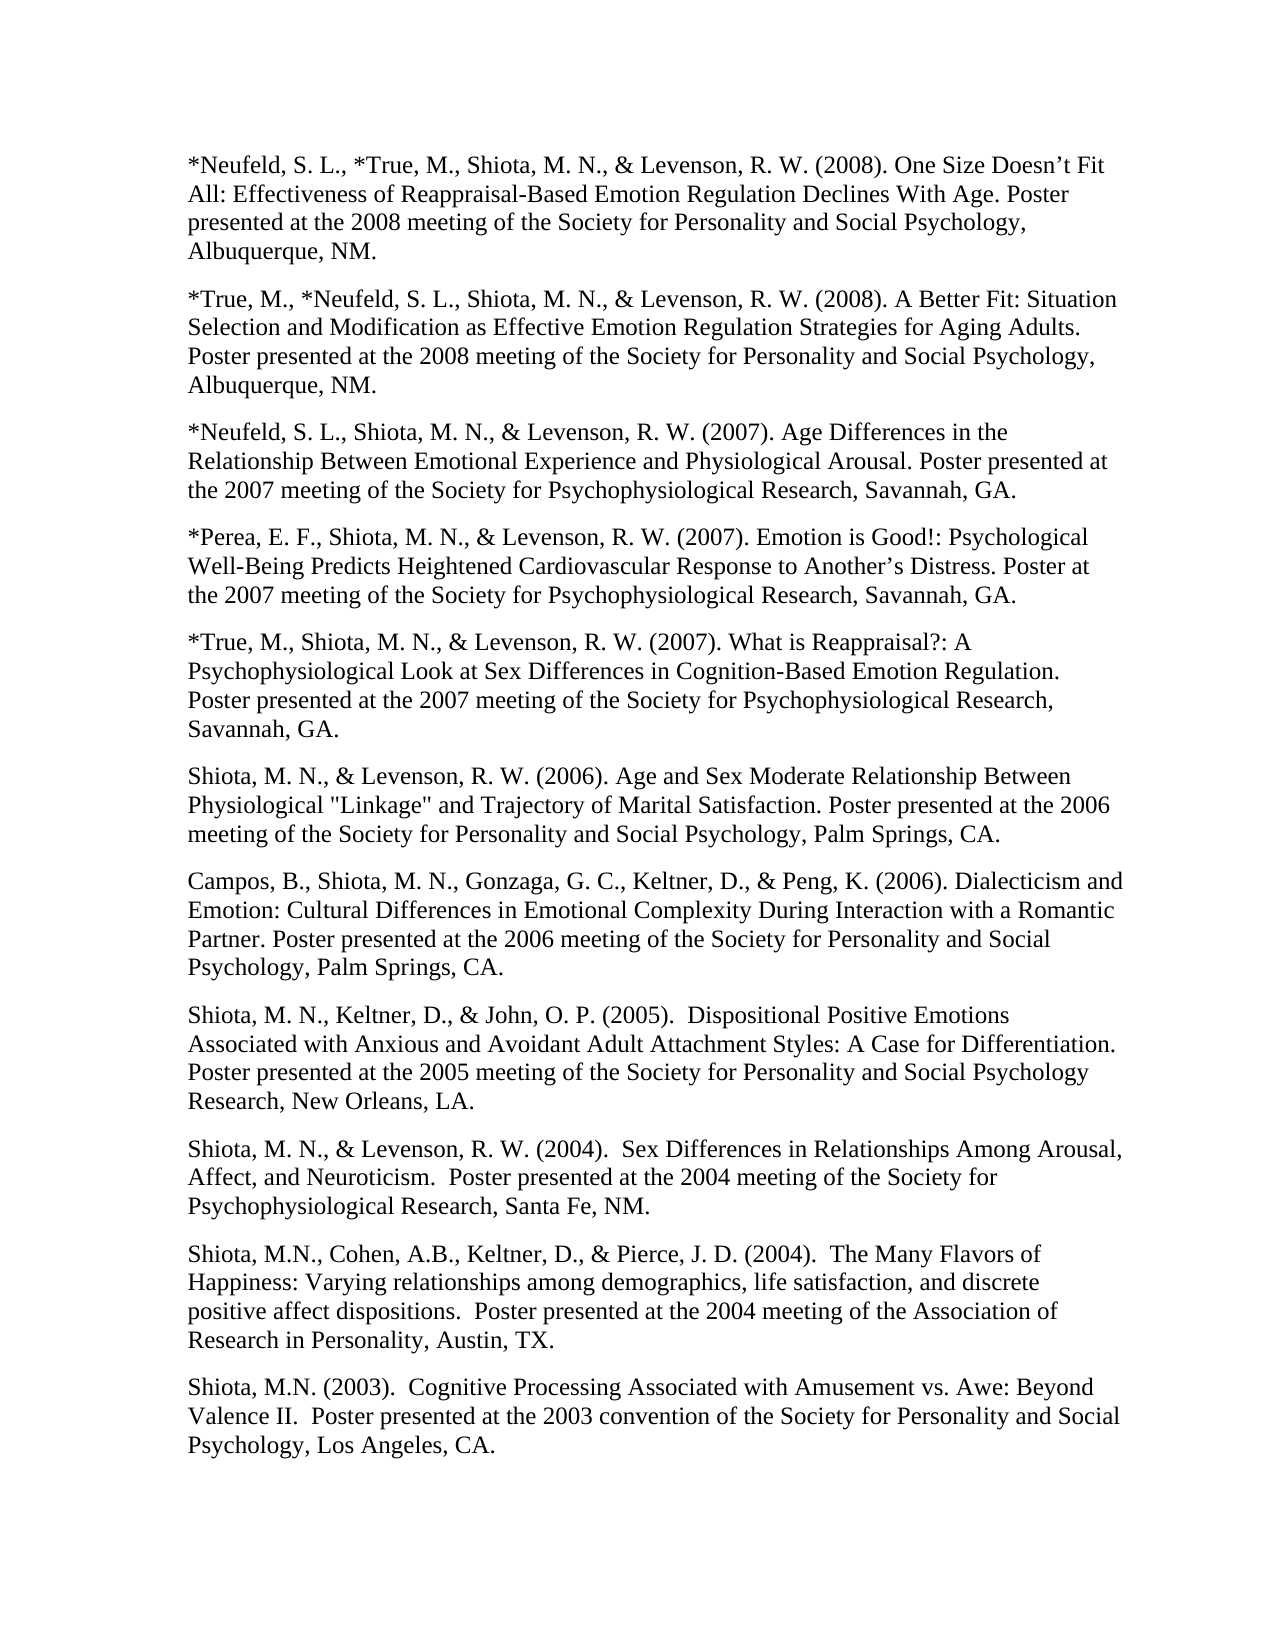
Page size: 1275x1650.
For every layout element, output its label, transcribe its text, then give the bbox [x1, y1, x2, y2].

text *Perea, E. F., Shiota, M. N., & Levenson, R. W. (2007). Emotion is Good!: Psychological Well-Being Predicts Heightened Cardiovascular Response to Another’s Distress. Poster at the 2007 meeting of the Society for Psychophysiological Research, Savannah, GA. [187, 522, 1125, 609]
text *Neufeld, S. L., *True, M., Shiota, M. N., & Levenson, R. W. (2008). One Size Doesn’t Fit All: Effectiveness of Reappraisal-Based Emotion Regulation Declines With Age. Poster presented at the 2008 meeting of the Society for Personality and Social Psychology, Albuquerque, NM. [187, 150, 1125, 265]
text Shiota, M. N., & Levenson, R. W. (2006). Age and Sex Moderate Relationship Between Physiological "Linkage" and Trajectory of Marital Satisfaction. Poster presented at the 2006 meeting of the Society for Personality and Social Psychology, Palm Springs, CA. [187, 761, 1125, 847]
text *Neufeld, S. L., Shiota, M. N., & Levenson, R. W. (2007). Age Differences in the Relationship Between Emotional Experience and Physiological Arousal. Poster presented at the 2007 meeting of the Society for Psychophysiological Research, Savannah, GA. [187, 417, 1125, 504]
text *True, M., *Neufeld, S. L., Shiota, M. N., & Levenson, R. W. (2008). A Better Fit: Situation Selection and Modification as Effective Emotion Regulation Strategies for Aging Adults. Poster presented at the 2008 meeting of the Society for Personality and Social Psychology, Albuquerque, NM. [187, 284, 1125, 399]
text Shiota, M.N., Cohen, A.B., Keltner, D., & Pierce, J. D. (2004). The Many Flavors of Happiness: Varying relationships among demographics, life satisfaction, and discrete positive affect dispositions. Poster presented at the 2004 meeting of the Association of Research in Personality, Austin, TX. [187, 1239, 1125, 1354]
text Shiota, M.N. (2003). Cognitive Processing Associated with Amusement vs. Awe: Beyond Valence II. Poster presented at the 2003 convention of the Society for Personality and Social Psychology, Los Angeles, CA. [187, 1372, 1125, 1459]
text Campos, B., Shiota, M. N., Gonzaga, G. C., Keltner, D., & Peng, K. (2006). Dialecticism and Emotion: Cultural Differences in Emotional Complexity During Interaction with a Romantic Partner. Poster presented at the 2006 meeting of the Society for Personality and Social Psychology, Palm Springs, CA. [187, 866, 1125, 981]
text Shiota, M. N., & Levenson, R. W. (2004). Sex Differences in Relationships Among Arousal, Affect, and Neuroticism. Poster presented at the 2004 meeting of the Society for Psychophysiological Research, Santa Fe, NM. [187, 1134, 1125, 1220]
text *True, M., Shiota, M. N., & Levenson, R. W. (2007). What is Reappraisal?: A Psychophysiological Look at Sex Differences in Cognition-Based Emotion Regulation. Poster presented at the 2007 meeting of the Society for Psychophysiological Research, Savannah, GA. [187, 627, 1125, 742]
text Shiota, M. N., Keltner, D., & John, O. P. (2005). Dispositional Positive Emotions Associated with Anxious and Avoidant Adult Attachment Styles: A Case for Differentiation. Poster presented at the 2005 meeting of the Society for Personality and Social Psychology Research, New Orleans, LA. [187, 1000, 1125, 1115]
